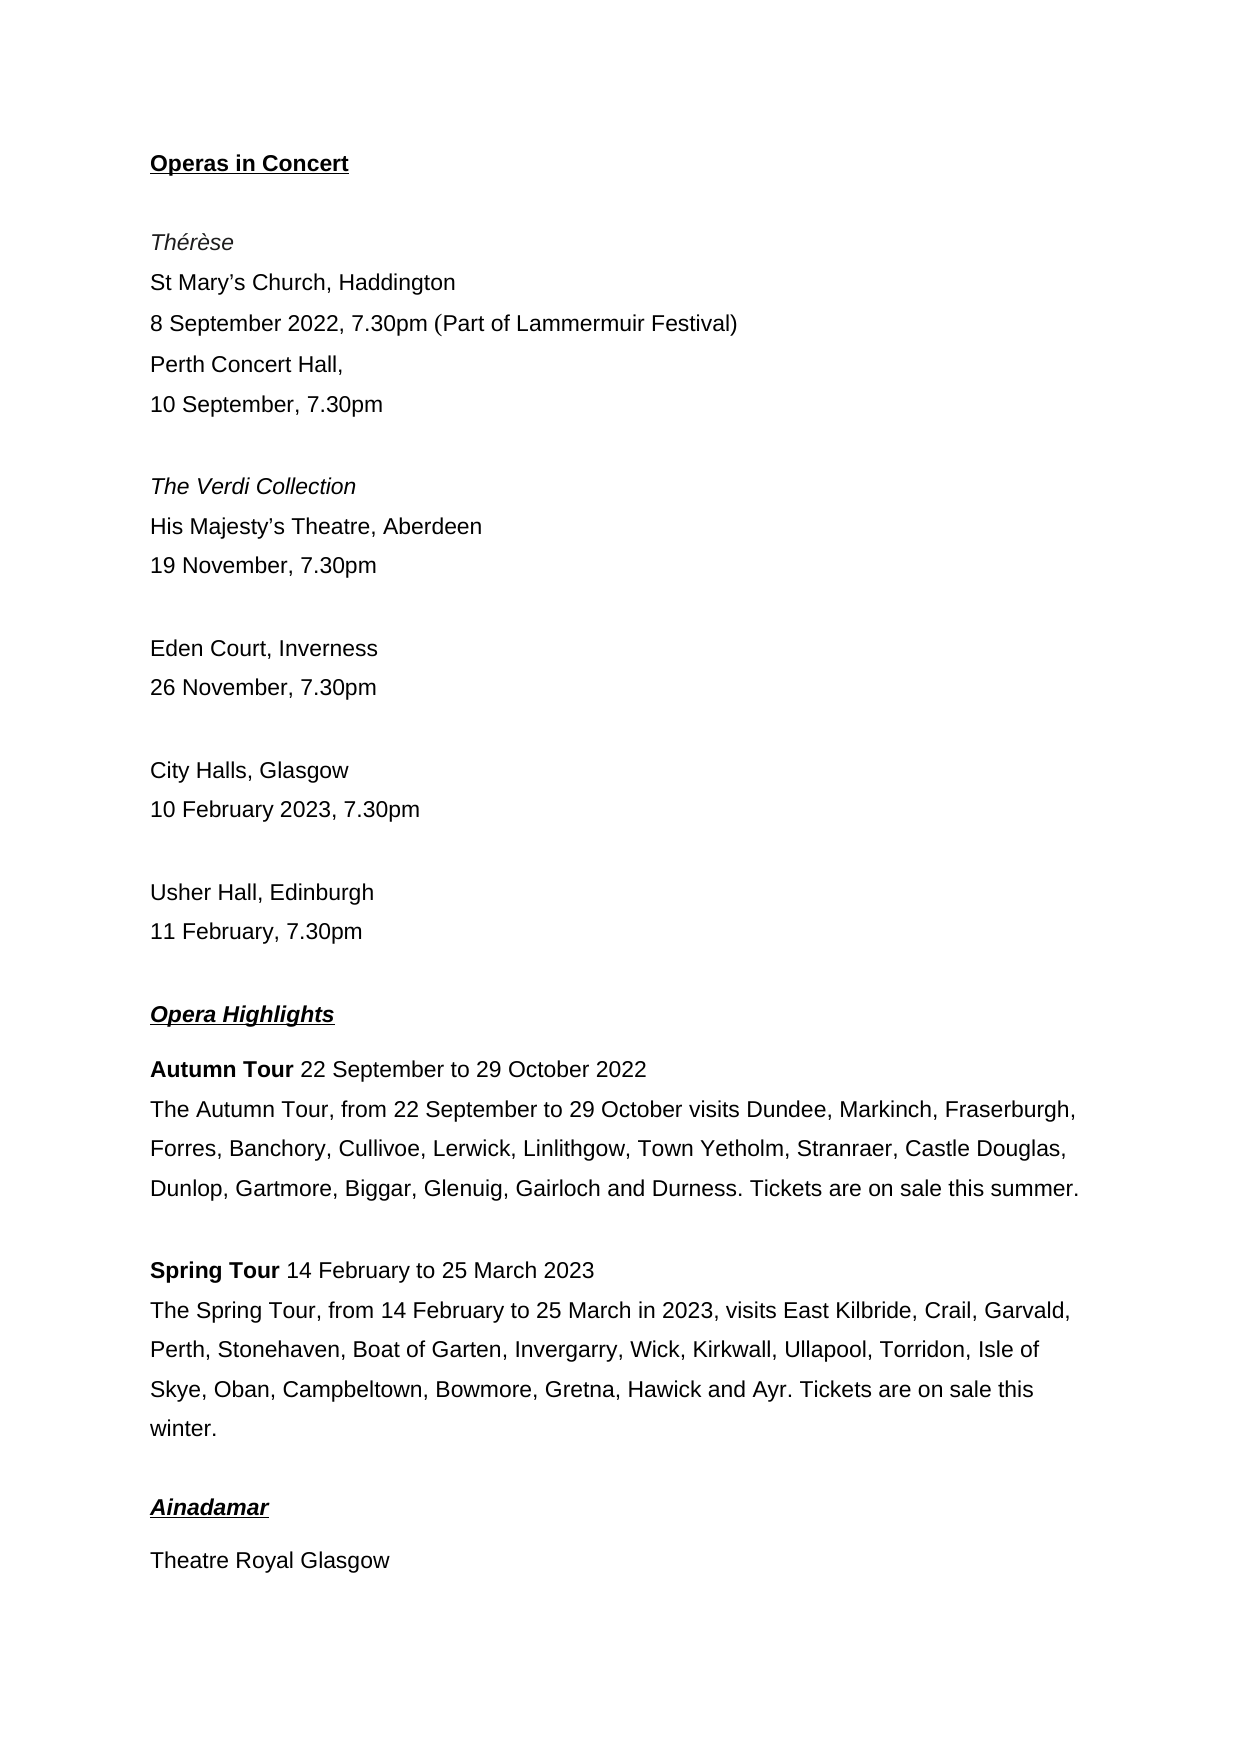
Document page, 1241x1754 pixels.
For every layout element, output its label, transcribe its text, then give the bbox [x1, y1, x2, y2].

text St Mary’s Church, Haddington [150, 268, 1090, 295]
text 10 February 2023, 7.30pm [150, 796, 1090, 823]
text Autumn Tour 22 September to 29 October 2022 [150, 1056, 1090, 1082]
text Perth Concert Hall, [150, 351, 1090, 377]
text 26 November, 7.30pm [150, 674, 1090, 701]
text Eden Court, Inverness [150, 635, 1090, 661]
text 8 September 2022, 7.30pm (Part of Lammermuir Festival) [150, 308, 1090, 337]
text 11 February, 7.30pm [150, 918, 1090, 945]
text Theatre Royal Glasgow [150, 1547, 1090, 1573]
text The Spring Tour, from 14 February to 25 March in 2023, visits East Kilbride, Crail, Garvald, Perth, Stonehaven, Boat of Garten, Invergarry, Wick, Kirkwall, Ullapool, Torridon, Isle of Skye, Oban, Campbeltown, Bowmore, Gretna, Hawick and Ayr. Tickets are on sale this winter. [150, 1297, 1090, 1441]
text Usher Hall, Edinburgh [150, 879, 1090, 905]
text Spring Tour 14 February to 25 March 2023 [150, 1257, 1090, 1283]
text The Verdi Collection [150, 473, 1090, 499]
text The Autumn Tour, from 22 September to 29 October visits Dundee, Markinch, Fraserburgh, Forres, Banchory, Cullivoe, Lerwick, Linlithgow, Town Yetholm, Stranraer, Castle Douglas, Dunlop, Gartmore, Biggar, Glenuig, Gairloch and Durness. Tickets are on sale this summer. [150, 1096, 1090, 1201]
text 10 September, 7.30pm [150, 391, 1090, 417]
text 19 November, 7.30pm [150, 552, 1090, 578]
text Operas in Concert [150, 150, 1090, 176]
text Ainadamar [150, 1494, 1090, 1520]
text City Halls, Glasgow [150, 757, 1090, 783]
text Thérèse [150, 229, 1090, 255]
text Opera Highlights [150, 1001, 1090, 1027]
text His Majesty’s Theatre, Aberdeen [150, 513, 1090, 539]
